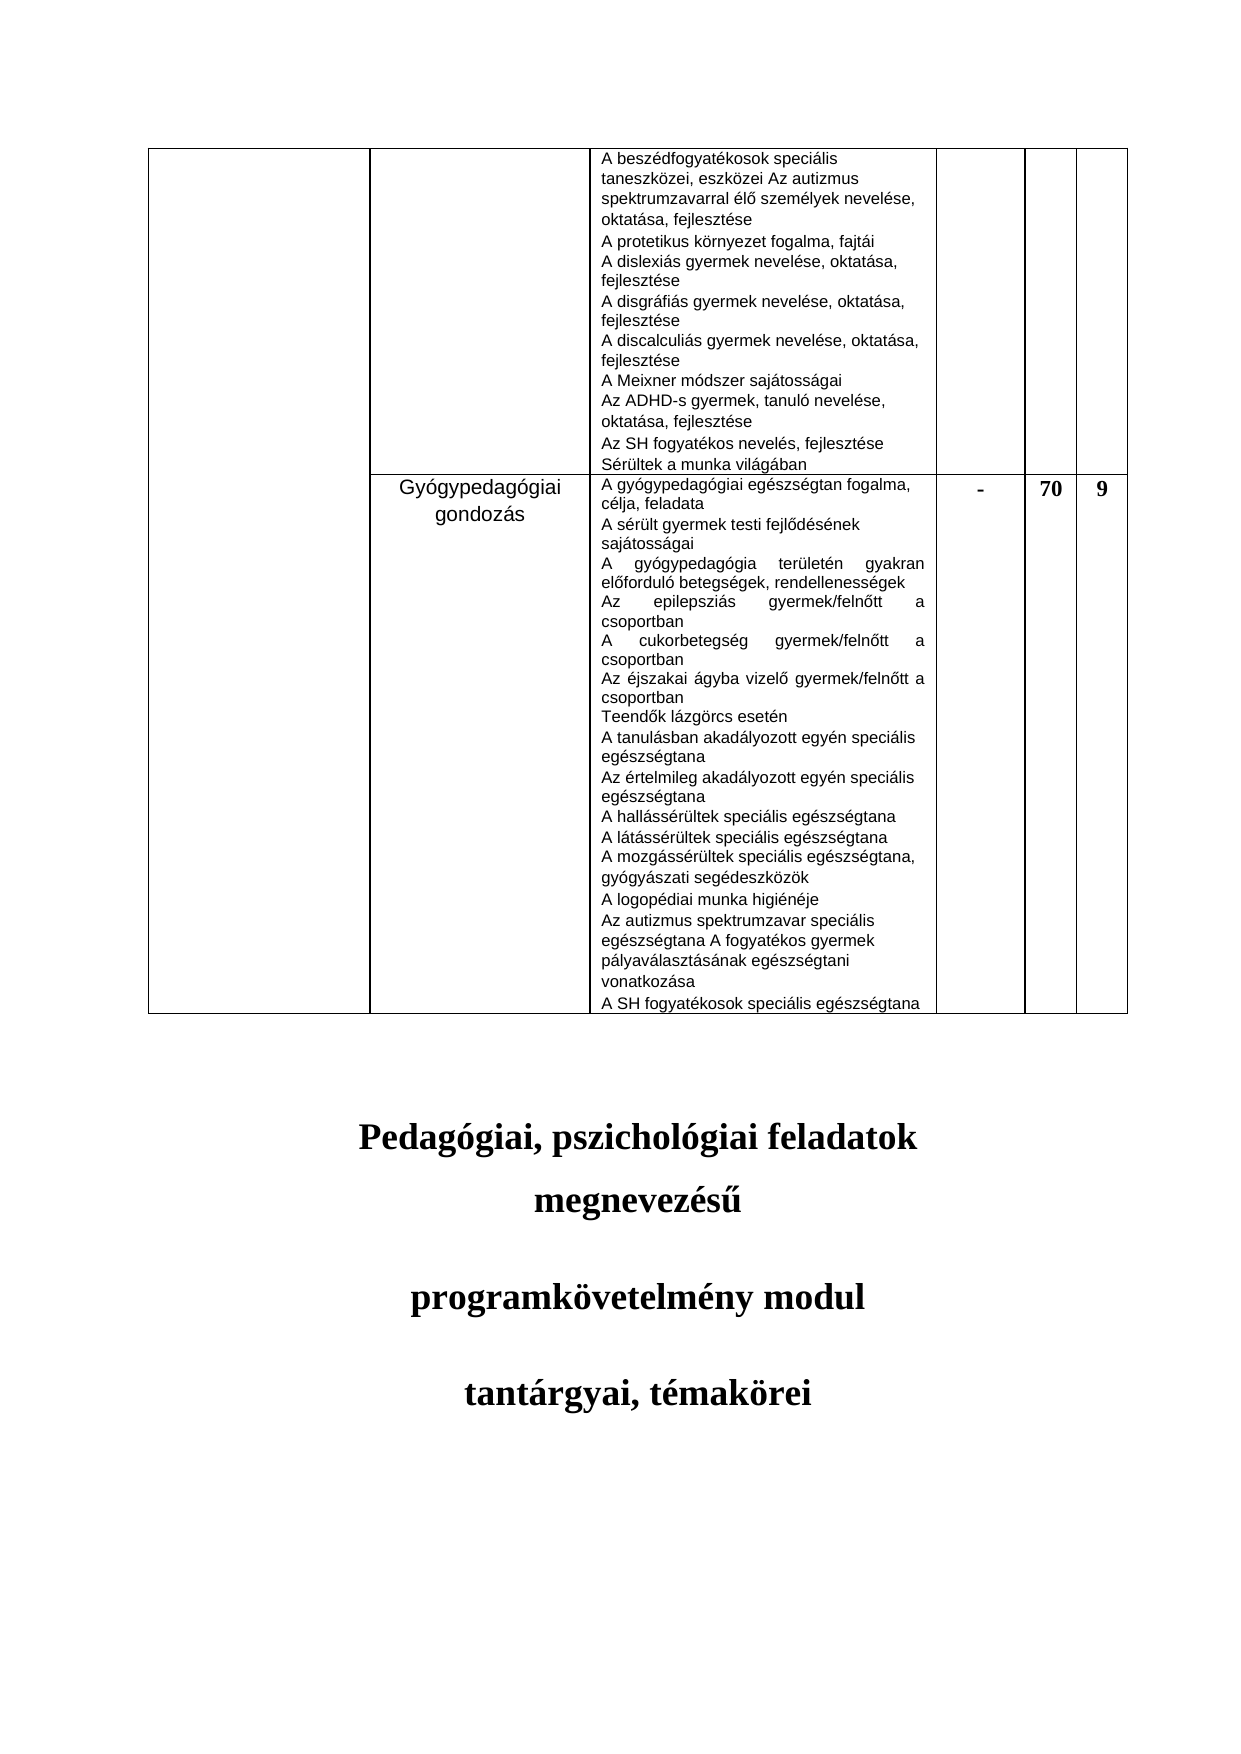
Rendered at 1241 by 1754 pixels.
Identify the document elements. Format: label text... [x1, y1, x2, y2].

table_cell 70 [1026, 475, 1076, 1013]
table_cell 93 [1026, 149, 1076, 474]
table_cell A gyógypedagógiai egészségtan fogalma, célja, feladata A sérült gyermek testi fejlődésének sajátosságai A gyógypedagógia területén gyakran előforduló betegségek, rendellenességek Az epilepsziás gyermek/felnőtt a csoportban A cukorbetegség gyermek/felnőtt a csoportban Az éjszakai ágyba vizelő gyermek/felnőtt a csoportban Teendők lázgörcs esetén A tanulásban akadályozott egyén speciális egészségtana Az értelmileg akadályozott egyén speciális egészségtana A hallássérültek speciális egészségtana A látássérültek speciális egészségtana A mozgássérültek speciális egészségtana, gyógyászati segédeszközök A logopédiai munka higiénéje Az autizmus spektrumzavar speciális egészségtana A fogyatékos gyermek pályaválasztásának egészségtani vonatkozása A SH fogyatékosok speciális egészségtana [591, 475, 936, 1013]
table_cell 9 [1077, 475, 1127, 1013]
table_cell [371, 149, 589, 474]
table_cell 9 [1077, 149, 1127, 474]
table_cell - [937, 149, 1024, 474]
text programkövetelmény modul [147, 1274, 1128, 1317]
table_cell - [937, 475, 1024, 1013]
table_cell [591, 149, 936, 474]
table_cell Gyógypedagógiai gondozás [371, 475, 589, 1013]
text Pedagógiai, pszichológiai feladatok [147, 1114, 1128, 1157]
text megnevezésű [147, 1177, 1128, 1221]
text tantárgyai, témakörei [147, 1371, 1128, 1414]
